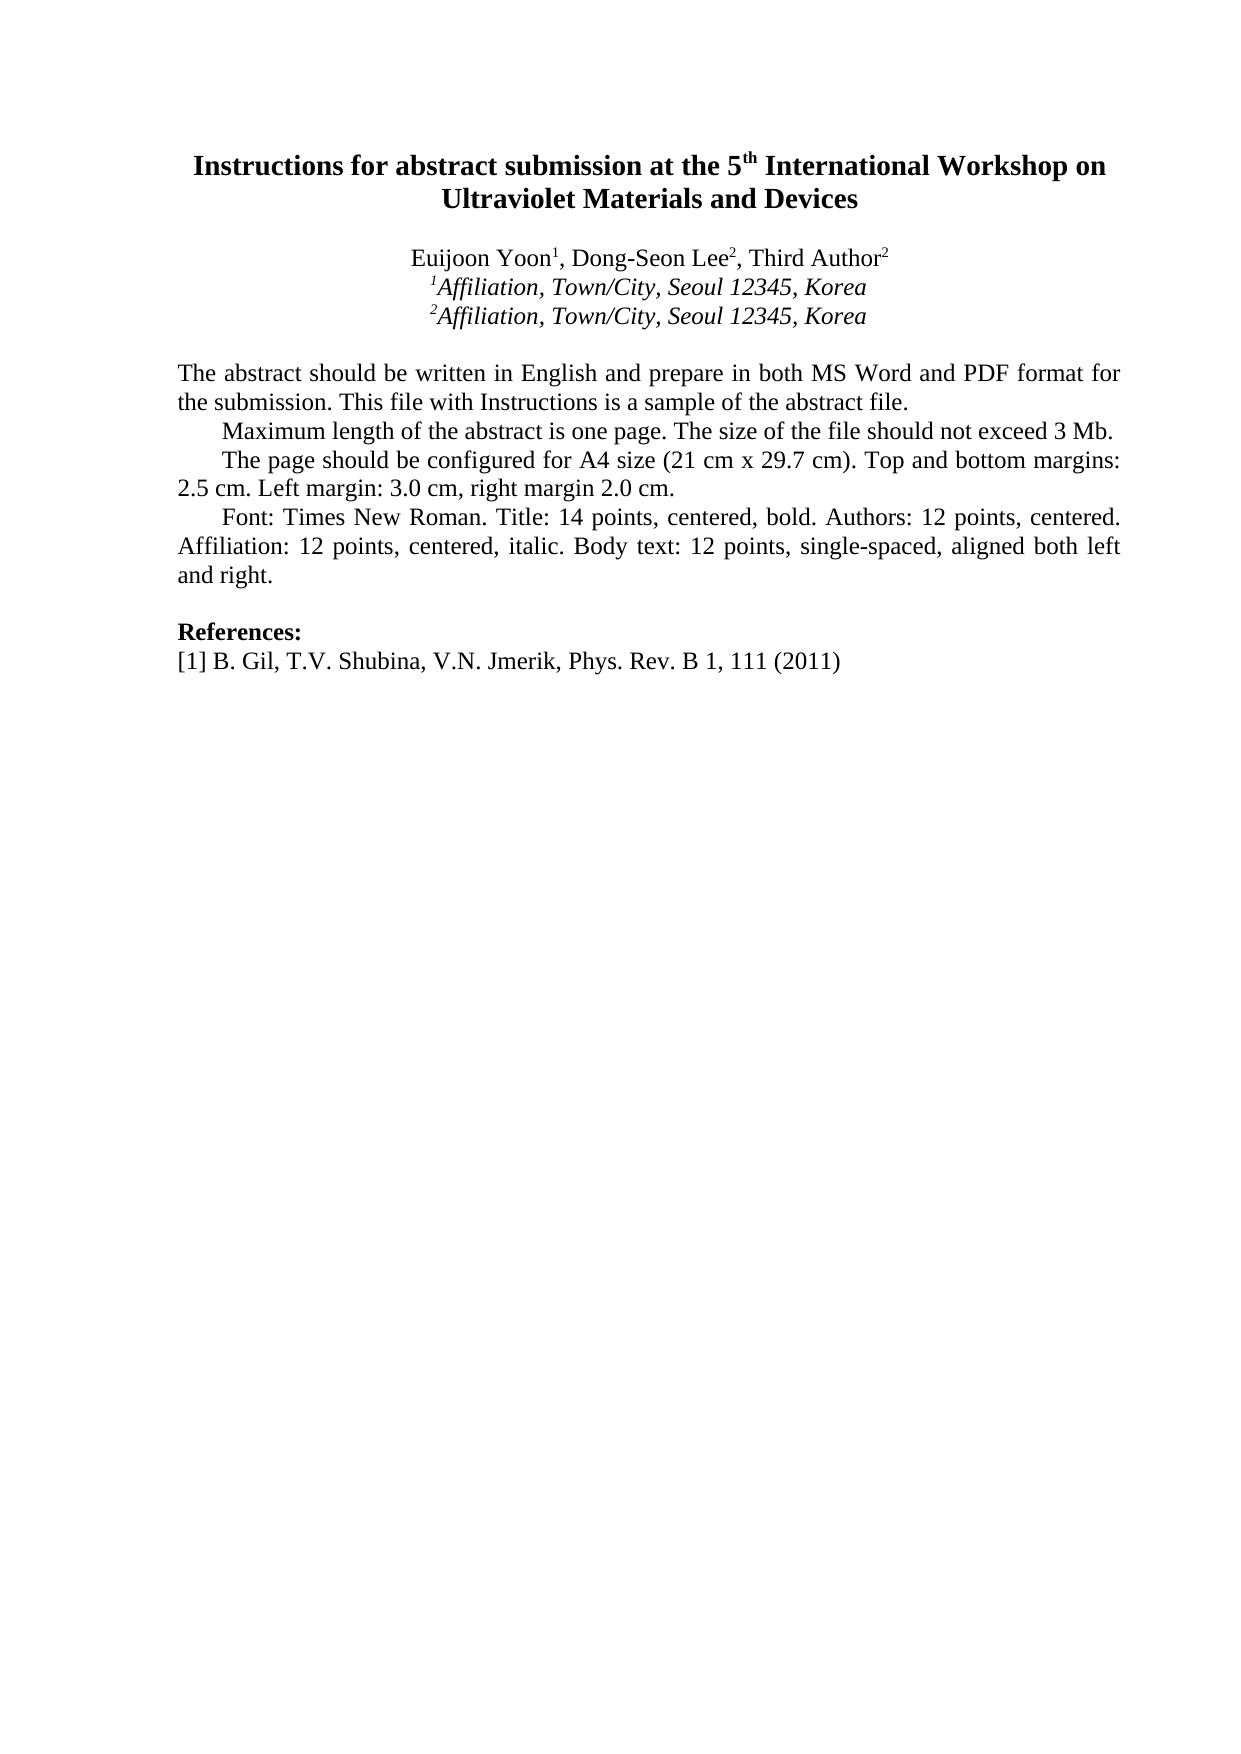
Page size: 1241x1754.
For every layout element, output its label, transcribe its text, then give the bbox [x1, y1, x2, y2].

text The page should be configured for A4 size (21 cm x 29.7 cm). Top and bottom margins: 2.5 cm. Left margin: 3.0 cm, right margin 2.0 cm. [177, 445, 1122, 502]
text Maximum length of the abstract is one page. The size of the file should not exceed 3 Mb. [177, 416, 1122, 445]
text Euijoon Yoon1, Dong-Seon Lee2, Third Author2 [177, 243, 1122, 272]
text 2Affiliation, Town/City, Seoul 12345, Korea [177, 301, 1122, 330]
text Font: Times New Roman. Title: 14 points, centered, bold. Authors: 12 points, centered. Affiliation: 12 points, centered, italic. Body text: 12 points, single-spaced, aligned both left and right. [177, 502, 1122, 588]
text References: [177, 617, 1122, 646]
text [1] B. Gil, T.V. Shubina, V.N. Jmerik, Phys. Rev. B 1, 111 (2011) [177, 646, 1122, 675]
text Instructions for abstract submission at the 5th International Workshop on Ultraviolet Materials and Devices [177, 148, 1122, 215]
text 1Affiliation, Town/City, Seoul 12345, Korea [177, 272, 1122, 301]
text The abstract should be written in English and prepare in both MS Word and PDF format for the submission. This file with Instructions is a sample of the abstract file. [177, 358, 1122, 416]
